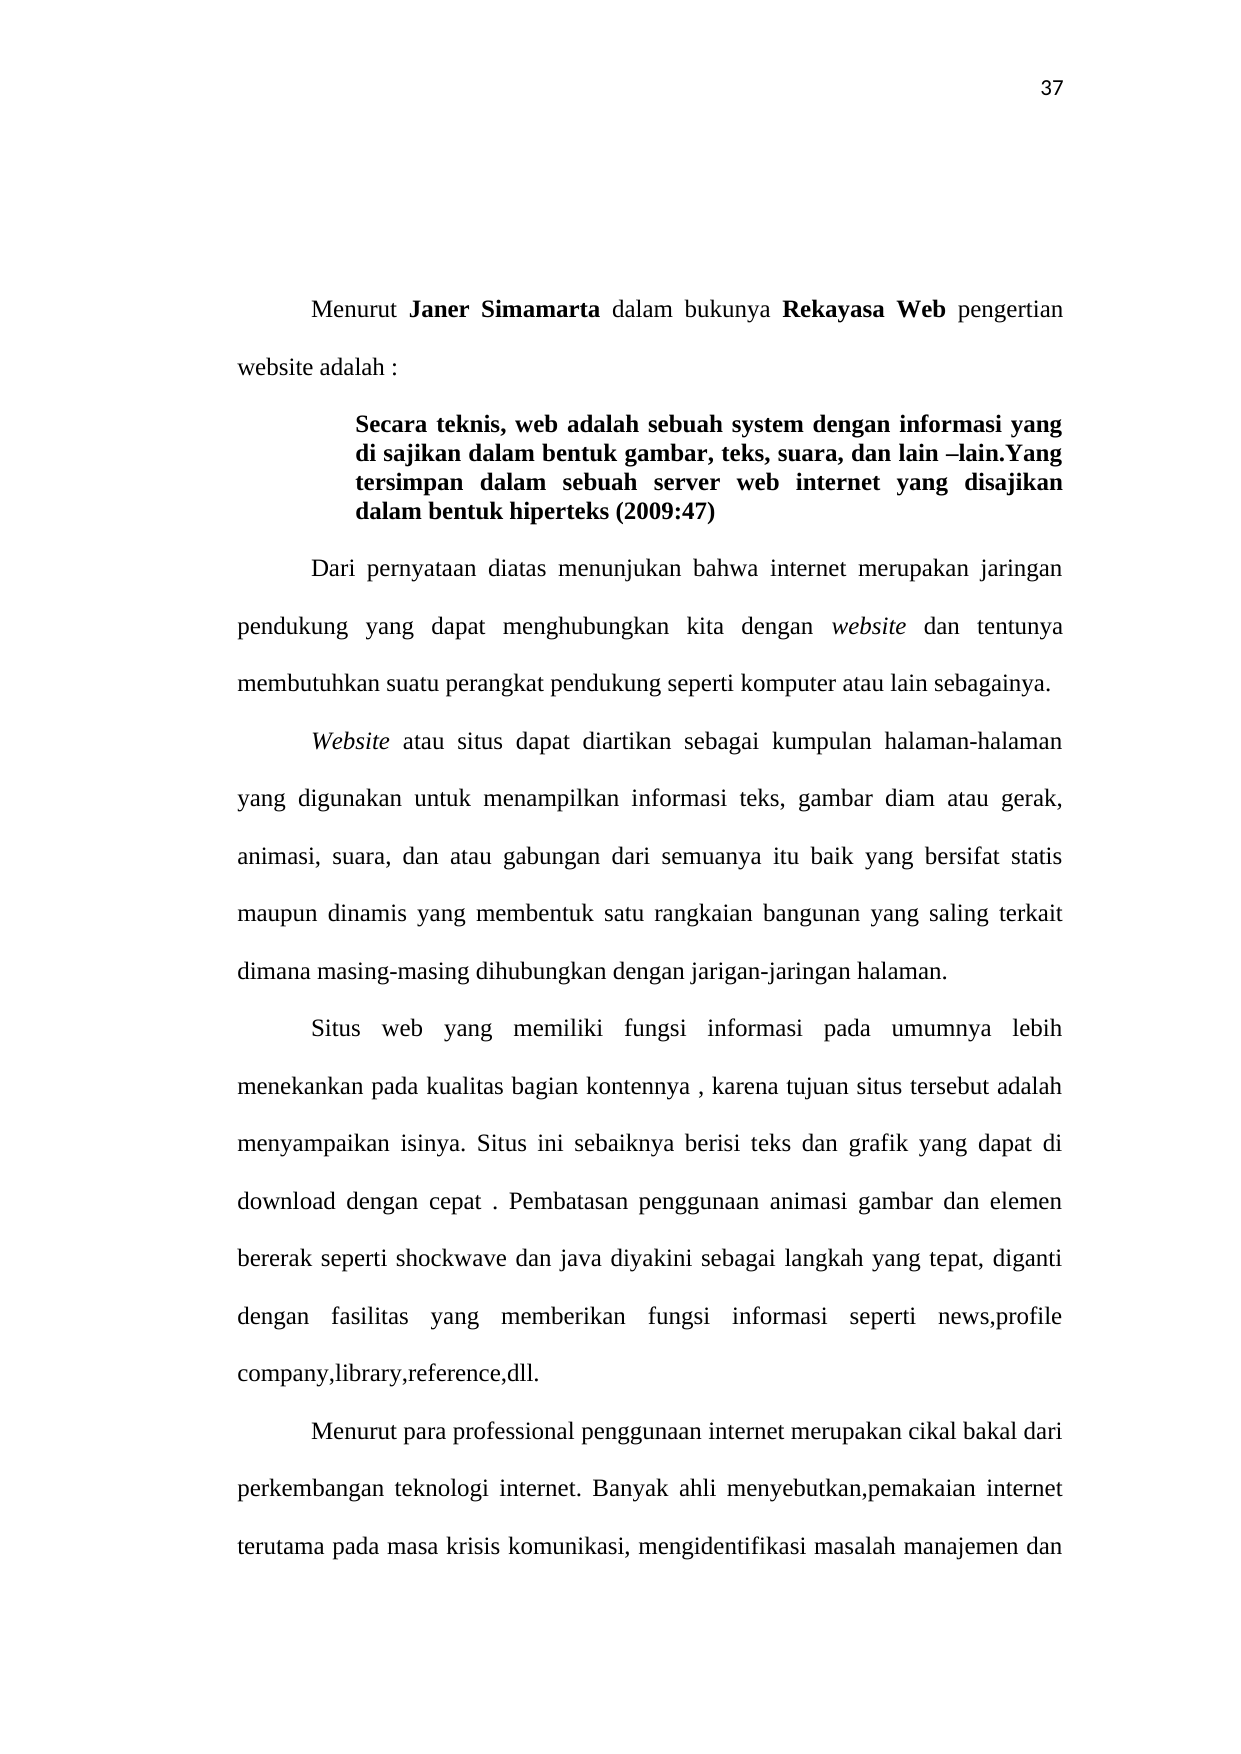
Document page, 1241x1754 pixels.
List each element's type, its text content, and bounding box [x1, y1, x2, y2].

list Secara teknis, web adalah sebuah system dengan informasi yang di sajikan dalam bentuk gambar, teks, suara, dan lain –lain.Yang tersimpan dalam sebuah server web internet yang disajikan dalam bentuk hiperteks (2009:47) [355, 409, 1063, 524]
list Dari pernyataan diatas menunjukan bahwa internet merupakan jaringan pendukung yang dapat menghubungkan kita dengan website dan tentunya membutuhkan suatu perangkat pendukung seperti komputer atau lain sebagainya. [237, 553, 1063, 697]
list Menurut Janer Simamarta dalam bukunya Rekayasa Web pengertian website adalah : [237, 294, 1063, 381]
list Situs web yang memiliki fungsi informasi pada umumnya lebih menekankan pada kualitas bagian kontennya , karena tujuan situs tersebut adalah menyampaikan isinya. Situs ini sebaiknya berisi teks dan grafik yang dapat di download dengan cepat . Pembatasan penggunaan animasi gambar dan elemen bererak seperti shockwave dan java diyakini sebagai langkah yang tepat, diganti dengan fasilitas yang memberikan fungsi informasi seperti news,profile company,library,reference,dll. [237, 1013, 1063, 1387]
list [237, 1416, 1063, 1559]
list Website atau situs dapat diartikan sebagai kumpulan halaman-halaman yang digunakan untuk menampilkan informasi teks, gambar diam atau gerak, animasi, suara, dan atau gabungan dari semuanya itu baik yang bersifat statis maupun dinamis yang membentuk satu rangkaian bangunan yang saling terkait dimana masing-masing dihubungkan dengan jarigan-jaringan halaman. [237, 726, 1063, 984]
